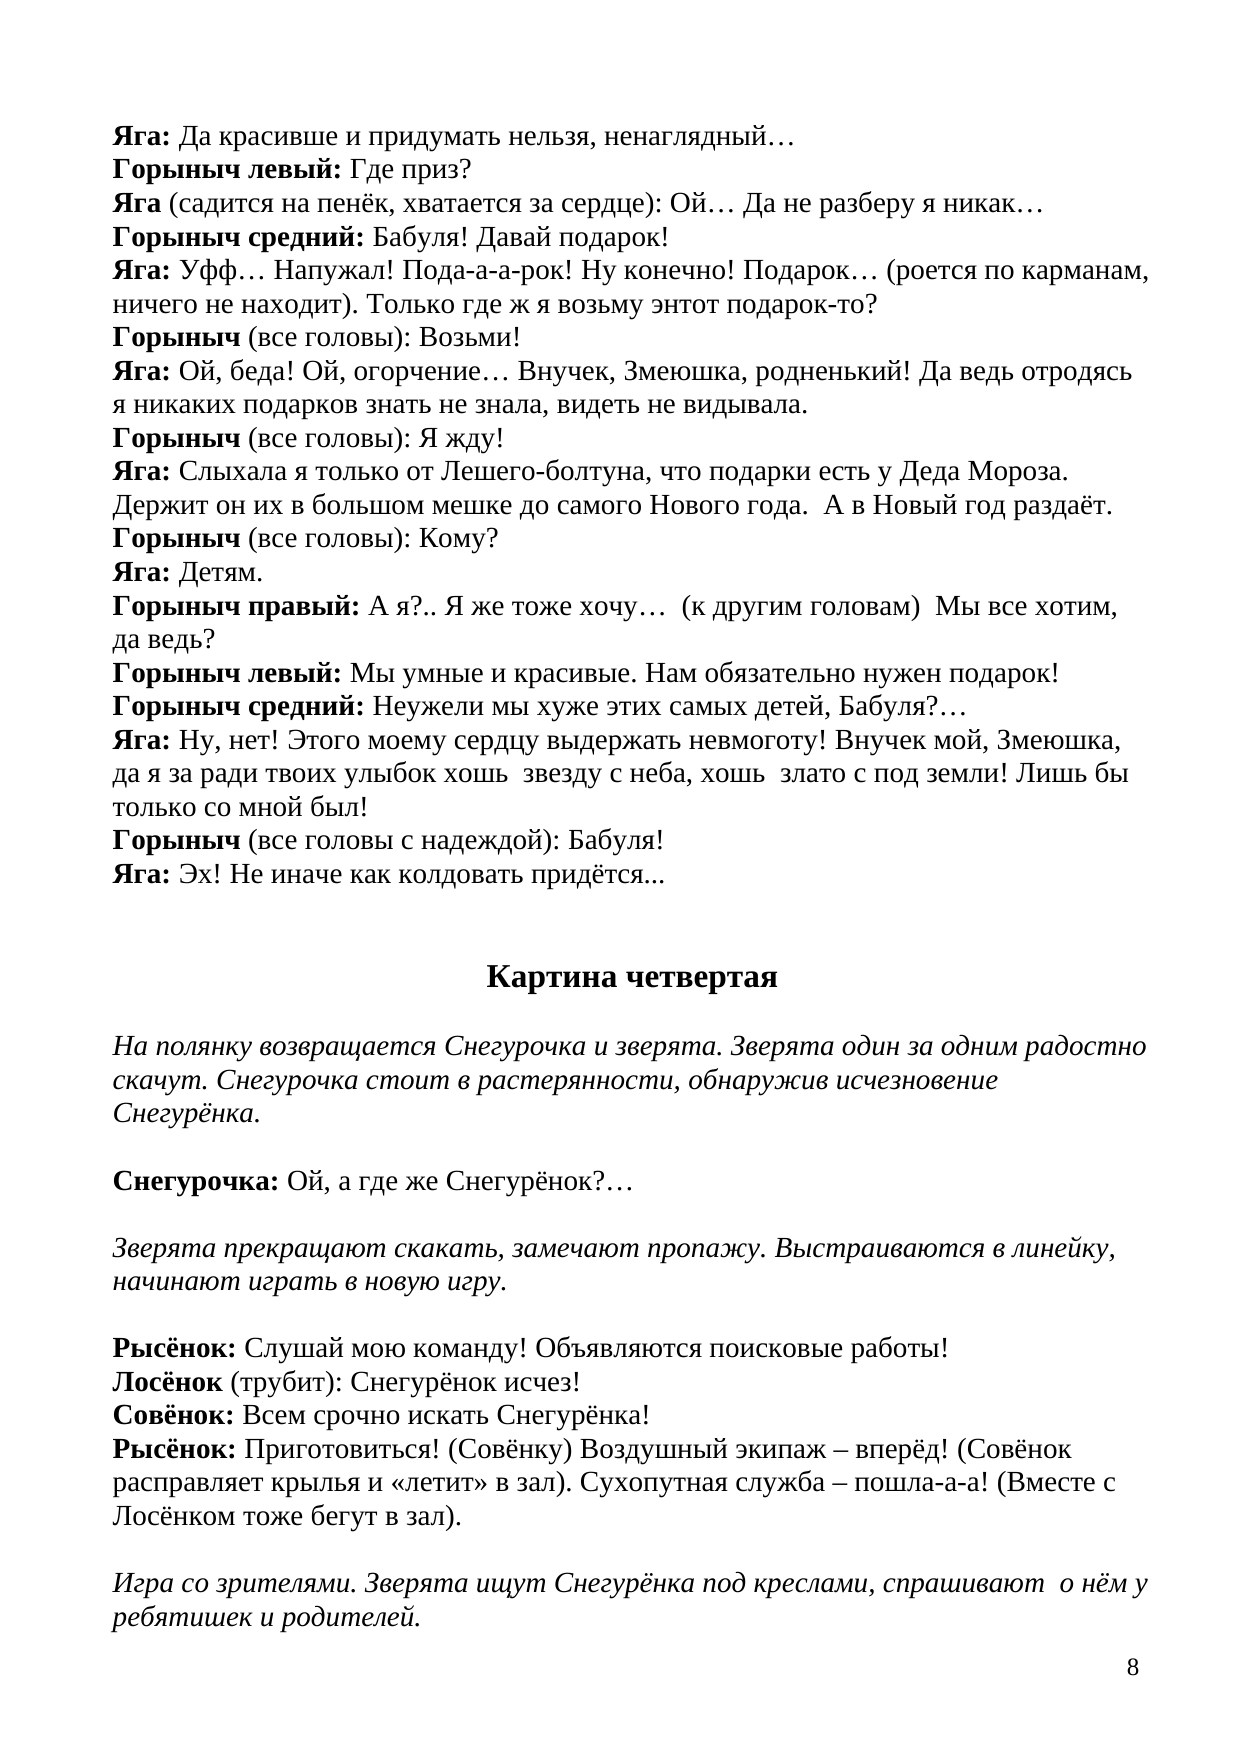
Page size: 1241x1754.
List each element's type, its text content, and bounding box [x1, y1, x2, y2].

text Зверята прекращают скакать, замечают пропажу. Выстраиваются в линейку, начинают играть в новую игру. [112, 1230, 1152, 1297]
text Горыныч средний: Неужели мы хуже этих самых детей, Бабуля?… [112, 688, 1152, 722]
text Яга: Уфф… Напужал! Пода-а-а-рок! Ну конечно! Подарок… (роется по карманам, ничего не находит). Только где ж я возьму энтот подарок-то? [112, 252, 1152, 319]
text Яга: Эх! Не иначе как колдовать придётся... [112, 856, 1152, 889]
text Яга: Слыхала я только от Лешего-болтуна, что подарки есть у Деда Мороза. Держит он их в большом мешке до самого Нового года. А в Новый год раздаёт. [112, 453, 1152, 521]
text Горыныч левый: Мы умные и красивые. Нам обязательно нужен подарок! [112, 655, 1152, 688]
text Горыныч (все головы): Я жду! [112, 420, 1152, 453]
text На полянку возвращается Снегурочка и зверята. Зверята один за одним радостно скачут. Снегурочка стоит в растерянности, обнаружив исчезновение Снегурёнка. [112, 1028, 1152, 1129]
text Яга (садится на пенёк, хватается за сердце): Ой… Да не разберу я никак… [112, 185, 1152, 219]
text Лосёнок (трубит): Снегурёнок исчез! [112, 1364, 1152, 1397]
text Яга: Ну, нет! Этого моему сердцу выдержать невмоготу! Внучек мой, Змеюшка, да я за ради твоих улыбок хошь звезду с неба, хошь злато с под земли! Лишь бы только со мной был! [112, 722, 1152, 822]
text Горыныч (все головы): Возьми! [112, 319, 1152, 353]
text Горыныч правый: А я?.. Я же тоже хочу… (к другим головам) Мы все хотим, да ведь? [112, 588, 1152, 655]
text Рысёнок: Приготовиться! (Совёнку) Воздушный экипаж – вперёд! (Совёнок расправляет крылья и «летит» в зал). Сухопутная служба – пошла-а-а! (Вместе с Лосёнком тоже бегут в зал). [112, 1431, 1152, 1532]
text Яга: Ой, беда! Ой, огорчение… Внучек, Змеюшка, родненький! Да ведь отродясь я никаких подарков знать не знала, видеть не видывала. [112, 353, 1152, 420]
text Снегурочка: Ой, а где же Снегурёнок?… [112, 1163, 1152, 1196]
text Яга: Детям. [112, 554, 1152, 588]
text Горыныч левый: Где приз? [112, 152, 1152, 185]
text Горыныч средний: Бабуля! Давай подарок! [112, 219, 1152, 252]
text Рысёнок: Слушай мою команду! Объявляются поисковые работы! [112, 1330, 1152, 1364]
text Игра со зрителями. Зверята ищут Снегурёнка под креслами, спрашивают о нём у ребятишек и родителей. [112, 1565, 1152, 1632]
text Горыныч (все головы с надеждой): Бабуля! [112, 822, 1152, 856]
subtitle Картина четвертая [112, 957, 1152, 995]
text Совёнок: Всем срочно искать Снегурёнка! [112, 1397, 1152, 1431]
text Яга: Да красивше и придумать нельзя, ненаглядный… [112, 118, 1152, 152]
text Горыныч (все головы): Кому? [112, 521, 1152, 554]
